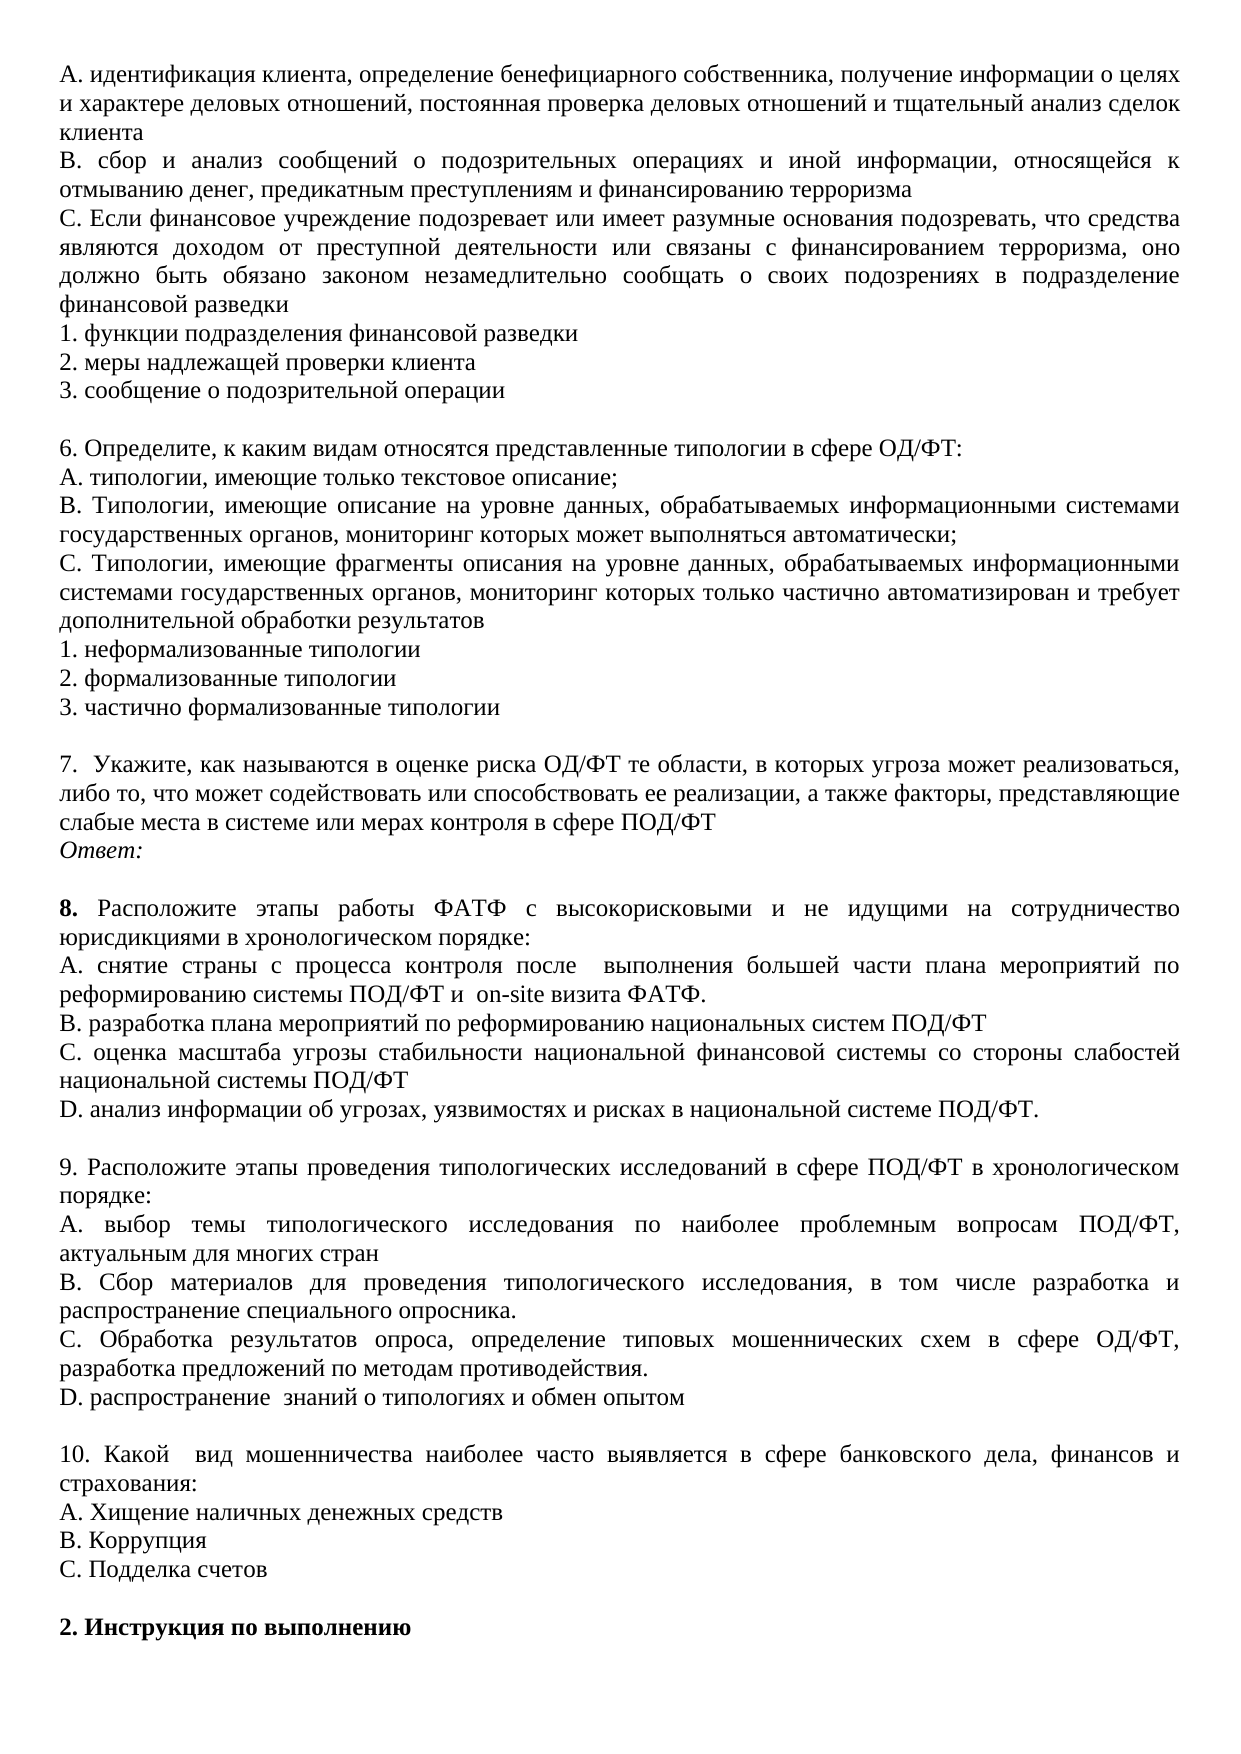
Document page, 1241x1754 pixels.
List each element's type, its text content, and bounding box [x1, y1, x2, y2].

text 9. Расположите этапы проведения типологических исследований в сфере ПОД/ФТ в хронологическом порядке: [59, 1152, 1181, 1209]
text 8. Расположите этапы работы ФАТФ с высокорисковыми и не идущими на сотрудничество юрисдикциями в хронологическом порядке: [59, 893, 1181, 950]
text 7. Укажите, как называются в оценке риска ОД/ФТ те области, в которых угроза может реализоваться, либо то, что может содействовать или способствовать ее реализации, а также факторы, представляющие слабые места в системе или мерах контроля в сфере ПОД/ФТ [59, 749, 1181, 835]
text Ответ: [59, 835, 1181, 864]
text 2. формализованные типологии [59, 663, 1181, 692]
text А. выбор темы типологического исследования по наиболее проблемным вопросам ПОД/ФТ, актуальным для многих стран [59, 1209, 1181, 1267]
text А. снятие страны с процесса контроля после выполнения большей части плана мероприятий по реформированию системы ПОД/ФТ и оn-site визита ФАТФ. [59, 950, 1181, 1008]
text 1. неформализованные типологии [59, 634, 1181, 663]
text 2. меры надлежащей проверки клиента [59, 347, 1181, 375]
text B. сбор и анализ сообщений о подозрительных операциях и иной информации, относящейся к отмыванию денег, предикатным преступлениям и финансированию терроризма [59, 145, 1181, 203]
text А. типологии, имеющие только текстовое описание; [59, 462, 1181, 490]
list Какой вид мошенничества наиболее часто выявляется в сфере банковского дела, финансов и страхования: [59, 1439, 1181, 1497]
text D. анализ информации об угрозах, уязвимостях и рисках в национальной системе ПОД/ФТ. [59, 1094, 1181, 1123]
text С. оценка масштаба угрозы стабильности национальной финансовой системы со стороны слабостей национальной системы ПОД/ФТ [59, 1037, 1181, 1094]
text 2. Инструкция по выполнению [59, 1612, 1181, 1640]
text А. идентификация клиента, определение бенефициарного собственника, получение информации о целях и характере деловых отношений, постоянная проверка деловых отношений и тщательный анализ сделок клиента [59, 59, 1181, 145]
text 3. сообщение о подозрительной операции [59, 375, 1181, 404]
text C. Если финансовое учреждение подозревает или имеет разумные основания подозревать, что средства являются доходом от преступной деятельности или связаны с финансированием терроризма, оно должно быть обязано законом незамедлительно сообщать о своих подозрениях в подразделение финансовой разведки [59, 203, 1181, 318]
text В. Типологии, имеющие описание на уровне данных, обрабатываемых информационными системами государственных органов, мониторинг которых может выполняться автоматически; [59, 490, 1181, 548]
list В. Коррупция [59, 1525, 1181, 1554]
list С. Подделка счетов [59, 1554, 1181, 1583]
text 6. Определите, к каким видам относятся представленные типологии в сфере ОД/ФТ: [59, 433, 1181, 462]
text 3. частично формализованные типологии [59, 692, 1181, 720]
text С. Типологии, имеющие фрагменты описания на уровне данных, обрабатываемых информационными системами государственных органов, мониторинг которых только частично автоматизирован и требует дополнительной обработки результатов [59, 548, 1181, 634]
list А. Хищение наличных денежных средств [59, 1497, 1181, 1525]
text 1. функции подразделения финансовой разведки [59, 318, 1181, 347]
text В. разработка плана мероприятий по реформированию национальных систем ПОД/ФТ [59, 1008, 1181, 1037]
text С. Обработка результатов опроса, определение типовых мошеннических схем в сфере ОД/ФТ, разработка предложений по методам противодействия. [59, 1324, 1181, 1382]
text D. распространение знаний о типологиях и обмен опытом [59, 1382, 1181, 1410]
text В. Сбор материалов для проведения типологического исследования, в том числе разработка и распространение специального опросника. [59, 1267, 1181, 1324]
